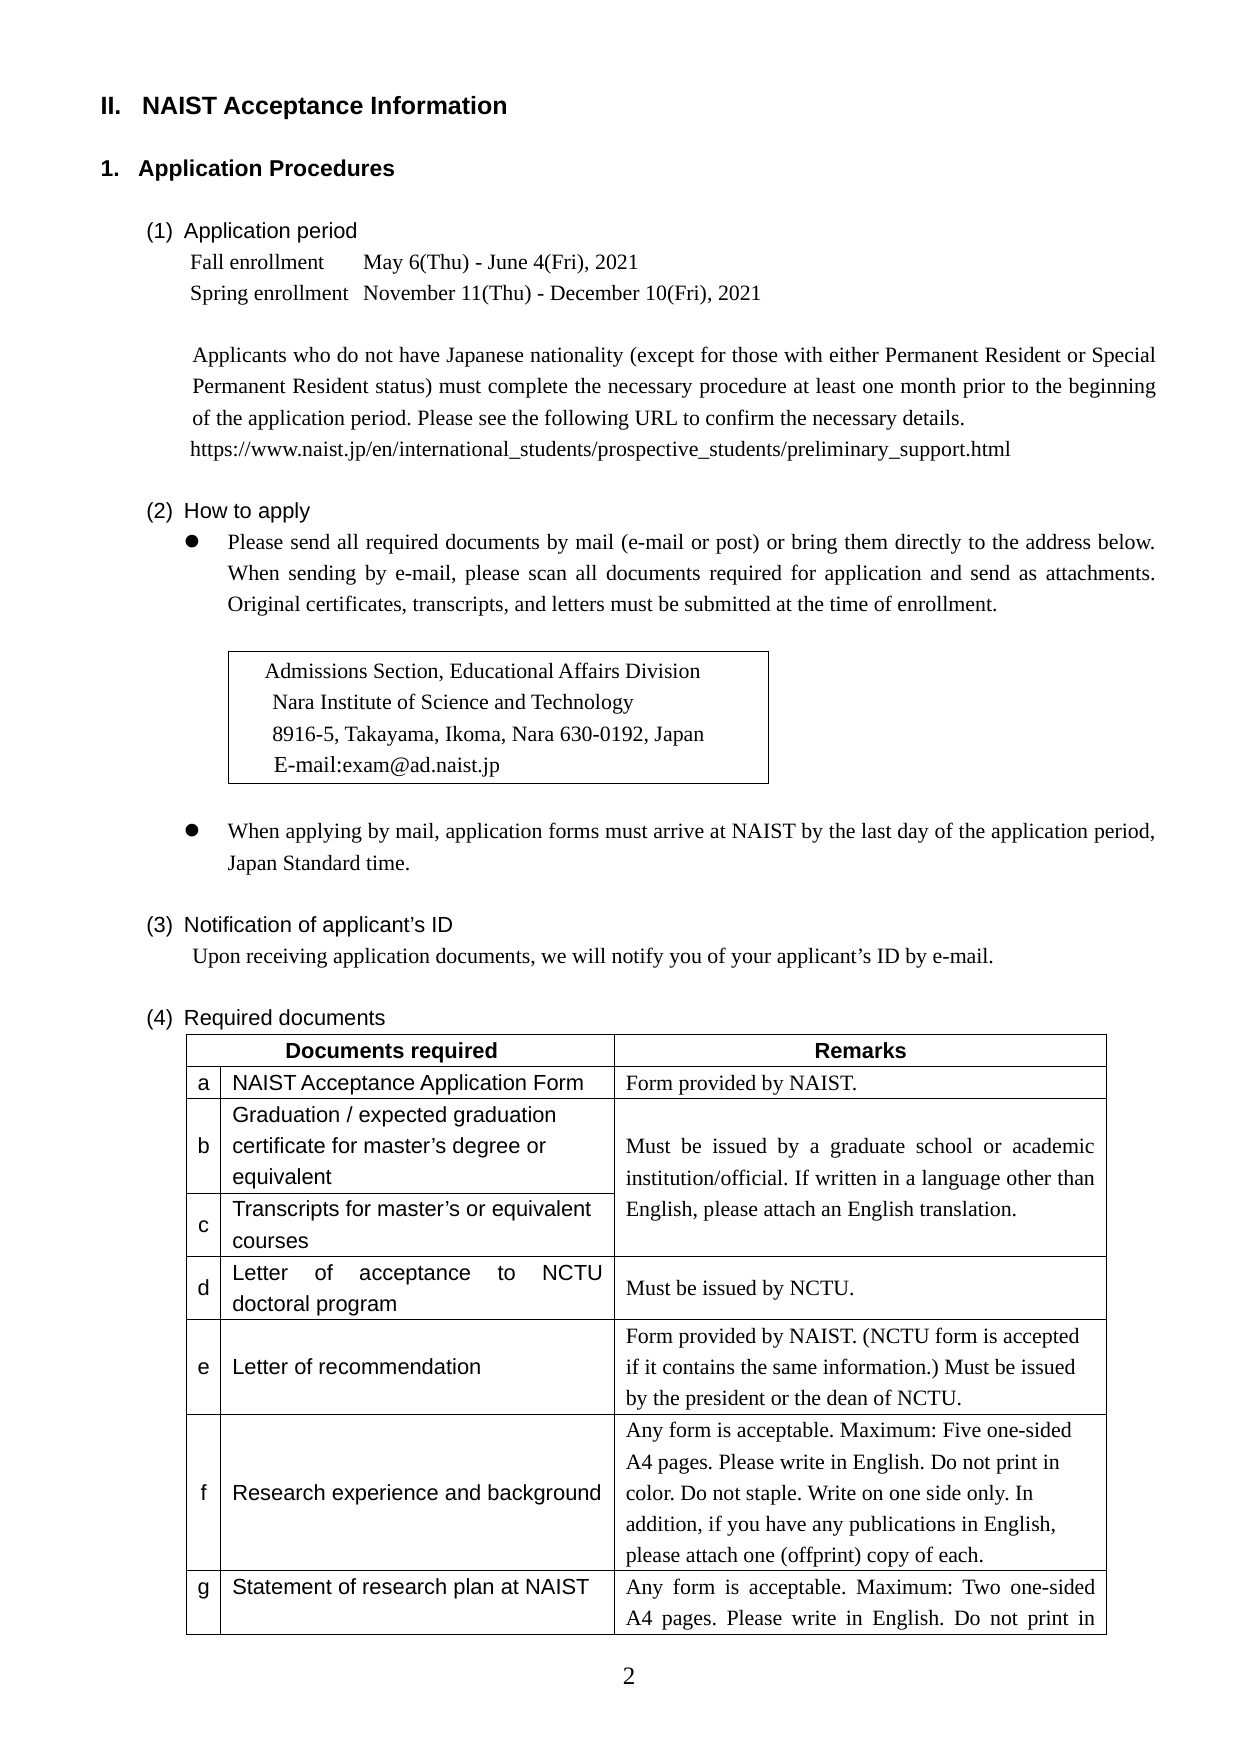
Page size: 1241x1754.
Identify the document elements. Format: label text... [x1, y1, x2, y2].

table_cell f [187, 1415, 220, 1570]
list Notification of applicant’s ID [146, 909, 1157, 940]
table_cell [615, 1571, 1106, 1634]
table_header Documents required [187, 1035, 614, 1066]
table_cell Must be issued by a graduate school or academic institution/official. If written in a language other than English, please attach an English translation. [615, 1099, 1106, 1256]
list Required documents [146, 1002, 1157, 1033]
text Fall enrollment May 6(Thu) - June 4(Fri), 2021 [146, 246, 1157, 277]
table_cell Form provided by NAIST. (NCTU form is accepted if it contains the same information.) Must be issued by the president or the dean of NCTU. [615, 1320, 1106, 1413]
table_cell Letter of recommendation [221, 1320, 614, 1413]
list Please send all required documents by mail (e-mail or post) or bring them directly to the address below. When sending by e-mail, please scan all documents required for application and send as attachments. Original certificates, transcripts, and letters must be submitted at the time of enrollment. [184, 526, 1157, 620]
table_cell Must be issued by NCTU. [615, 1257, 1106, 1319]
table_cell a [187, 1067, 220, 1098]
list Application Procedures [100, 152, 1157, 184]
text Applicants who do not have Japanese nationality (except for those with either Permanent Resident or Special Permanent Resident status) must complete the necessary procedure at least one month prior to the beginning of the application period. Please see the following URL to confirm the necessary details. [192, 339, 1157, 433]
table_cell b [187, 1099, 220, 1192]
text Upon receiving application documents, we will notify you of your applicant’s ID by e-mail. [192, 940, 1157, 971]
table_cell Research experience and background [221, 1415, 614, 1570]
table_cell c [187, 1194, 220, 1256]
list Application period [146, 215, 1157, 246]
table_cell d [187, 1257, 220, 1319]
table_cell Letter of acceptance to NCTU doctoral program [221, 1257, 614, 1319]
table_cell e [187, 1320, 220, 1413]
list When applying by mail, application forms must arrive at NAIST by the last day of the application period, Japan Standard time. [184, 816, 1157, 878]
table_cell Transcripts for master’s or equivalent courses [221, 1194, 614, 1256]
text https://www.naist.jp/en/international_students/prospective_students/preliminary_support.html [146, 433, 1157, 464]
text Spring enrollment November 11(Thu) - December 10(Fri), 2021 [146, 277, 1157, 308]
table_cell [221, 1571, 614, 1634]
table_cell Form provided by NAIST. [615, 1067, 1106, 1098]
table_cell NAIST Acceptance Application Form [221, 1067, 614, 1098]
table_cell Graduation / expected graduation certificate for master’s degree or equivalent [221, 1099, 614, 1192]
table_cell g [187, 1571, 220, 1634]
text II. NAIST Acceptance Information [100, 90, 1157, 121]
table_header Admissions Section, Educational Affairs Division Nara Institute of Science and Technology 8916-5, Takayama, Ikoma, Nara 630-0192, Japan E-mail:exam@ad.naist.jp [229, 652, 768, 783]
table_header Remarks [615, 1035, 1106, 1066]
list How to apply [146, 495, 1157, 526]
table_cell Any form is acceptable. Maximum: Five one-sided A4 pages. Please write in English. Do not print in color. Do not staple. Write on one side only. In addition, if you have any publications in English, please attach one (offprint) copy of each. [615, 1415, 1106, 1570]
